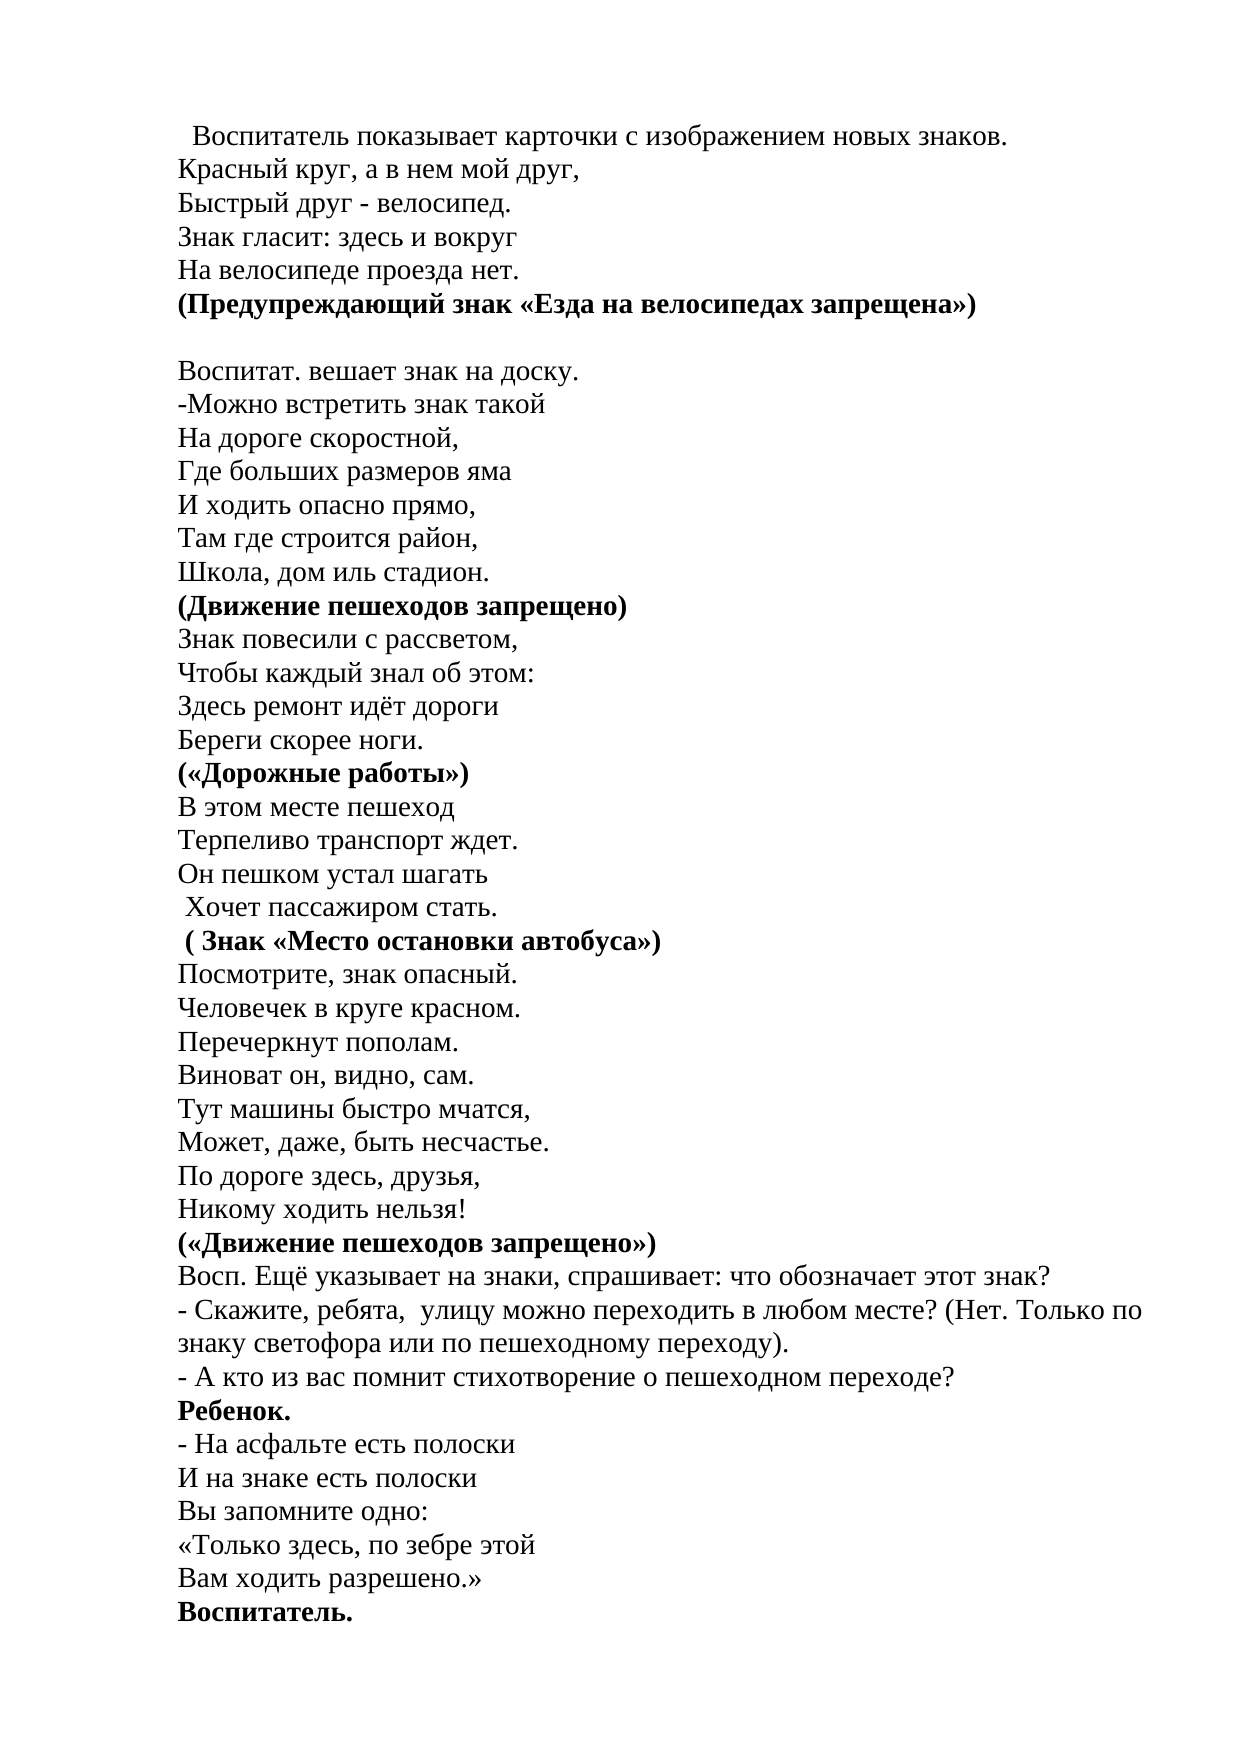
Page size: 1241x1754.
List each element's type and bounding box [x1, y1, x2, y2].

text [177, 118, 1152, 1627]
